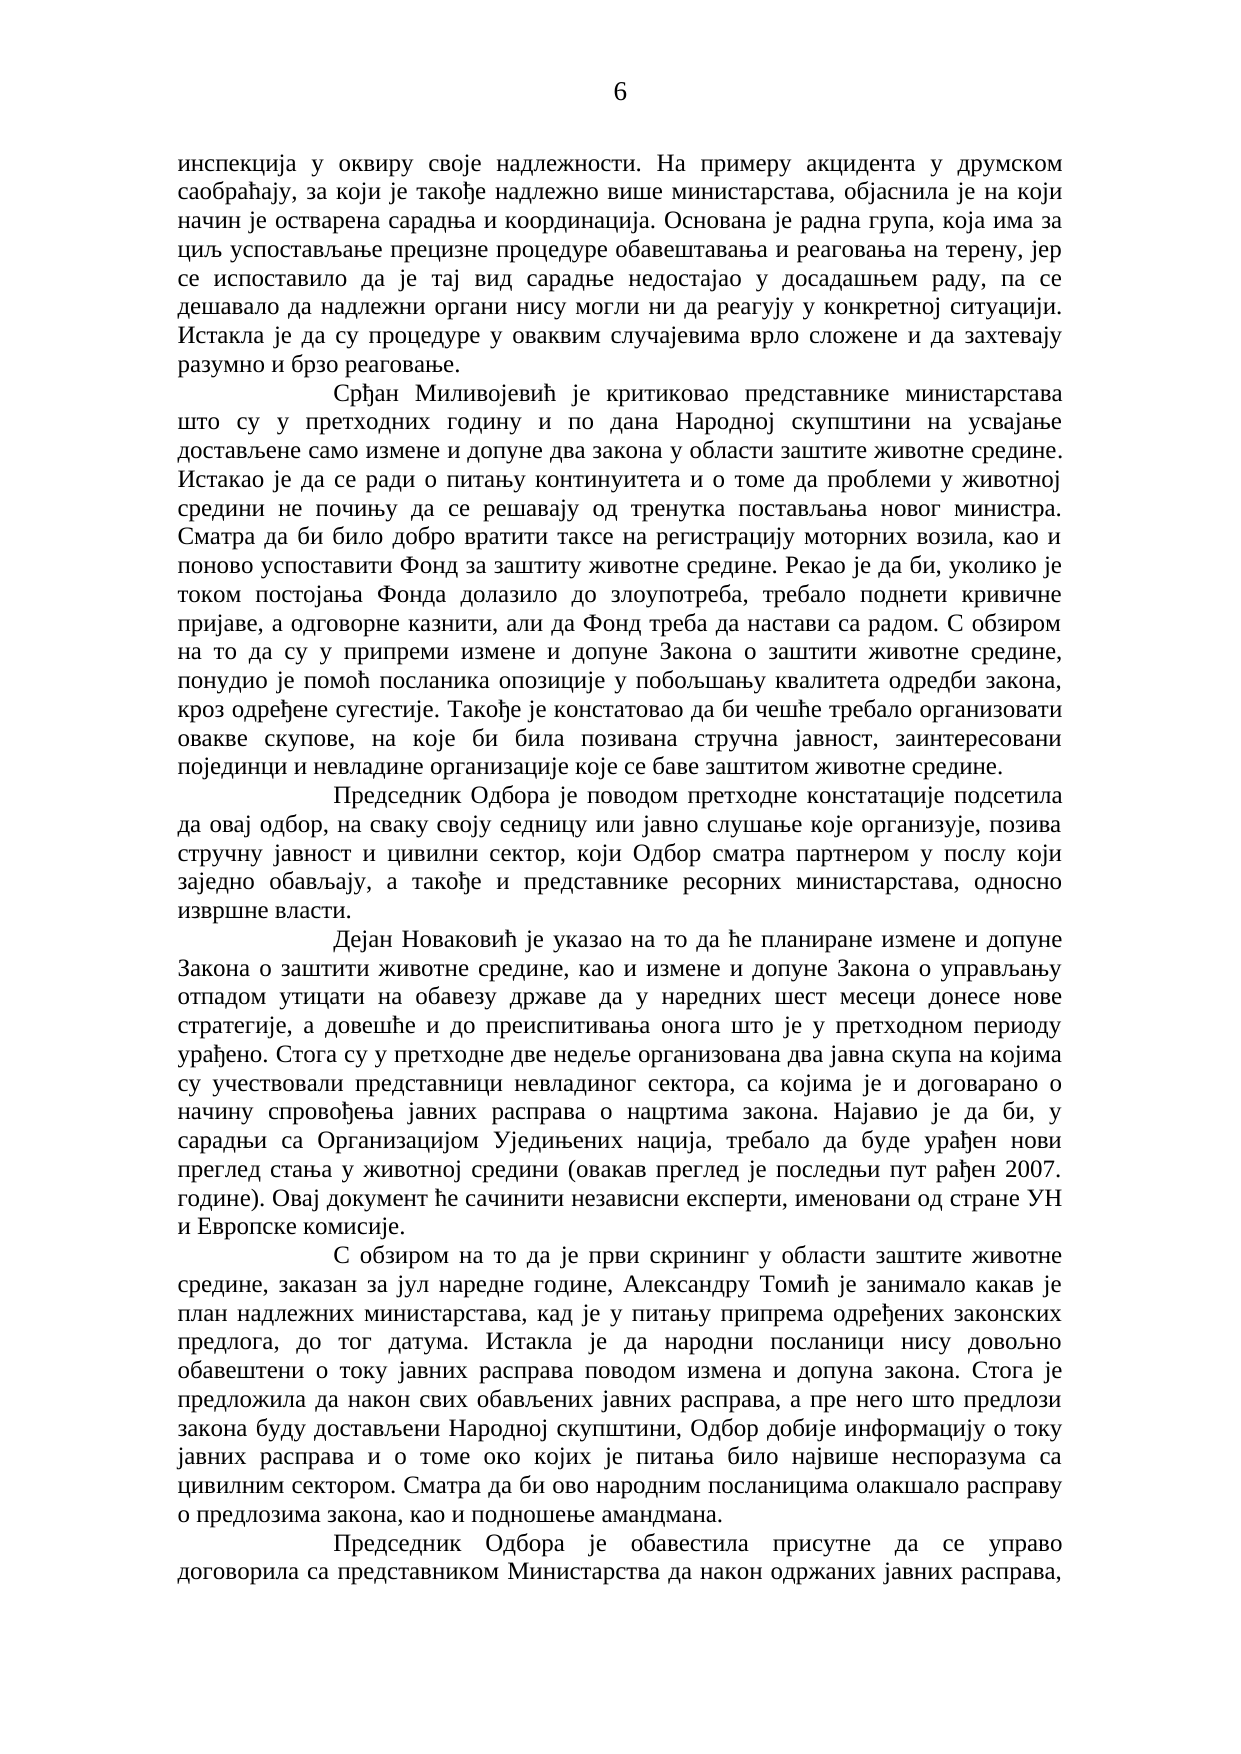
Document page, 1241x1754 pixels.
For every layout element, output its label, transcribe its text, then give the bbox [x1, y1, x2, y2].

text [177, 148, 1063, 378]
text Дејан Новаковић је указао на то да ће планиране измене и допуне Закона о заштити животне средине, као и измене и допуне Закона о управљању отпадом утицати на обавезу државе да у наредних шест месеци донесе нове стратегије, а довешће и до преиспитивања онога што је у претходном периоду урађено. Стога су у претходне две недеље организована два јавна скупа на којима су учествовали представници невладиног сектора, са којима је и договарано о начину спровођења јавних расправа о нацртима закона. Најавио је да би, у сарадњи са Организацијом Уједињених нација, требало да буде урађен нови преглед стања у животној средини (овакав преглед је последњи пут рађен 2007. године). Овај документ ће сачинити независни експерти, именовани од стране УН и Европске комисије. [177, 924, 1063, 1240]
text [177, 1528, 1063, 1585]
text С обзиром на то да је први скрининг у области заштите животне средине, заказан за јул наредне године, Александру Томић је занимало какав је план надлежних министарстава, кад је у питању припрема одређених законских предлога, до тог датума. Истакла је да народни посланици нису довољно обавештени о току јавних расправа поводом измена и допуна закона. Стога је предложила да након свих обављених јавних расправа, а пре него што предлози закона буду достављени Народној скупштини, Одбор добије информацију о току јавних расправа и о томе око којих је питања било највише неспоразума са цивилним сектором. Сматра да би ово народним посланицима олакшало расправу о предлозима закона, као и подношење амандмана. [177, 1240, 1063, 1528]
text Срђан Миливојевић је критиковао представнике министарстава што су у претходних годину и по дана Народној скупштини на усвајање достављене само измене и допуне два закона у области заштите животне средине. Истакао је да се ради о питању континуитета и о томе да проблеми у животној средини не почињу да се решавају од тренутка постављања новог министра. Сматра да би било добро вратити таксе на регистрацију моторних возила, као и поново успоставити Фонд за заштиту животне средине. Рекао је да би, уколико је током постојања Фонда долазило до злоупотреба, требало поднети кривичне пријаве, а одговорне казнити, али да Фонд треба да настави са радом. С обзиром на то да су у припреми измене и допуне Закона о заштити животне средине, понудио је помоћ посланика опозиције у побољшању квалитета одредби закона, кроз одређене сугестије. Такође је констатовао да би чешће требало организовати овакве скупове, на које би била позивана стручна јавност, заинтересовани појединци и невладине организације које се баве заштитом животне средине. [177, 378, 1063, 780]
text Председник Одбора је поводом претходне констатације подсетила да овај одбор, на сваку своју седницу или јавно слушање које организује, позива стручну јавност и цивилни сектор, који Одбор сматра партнером у послу који заједно обављају, а такође и представнике ресорних министарстава, односно извршне власти. [177, 780, 1063, 924]
